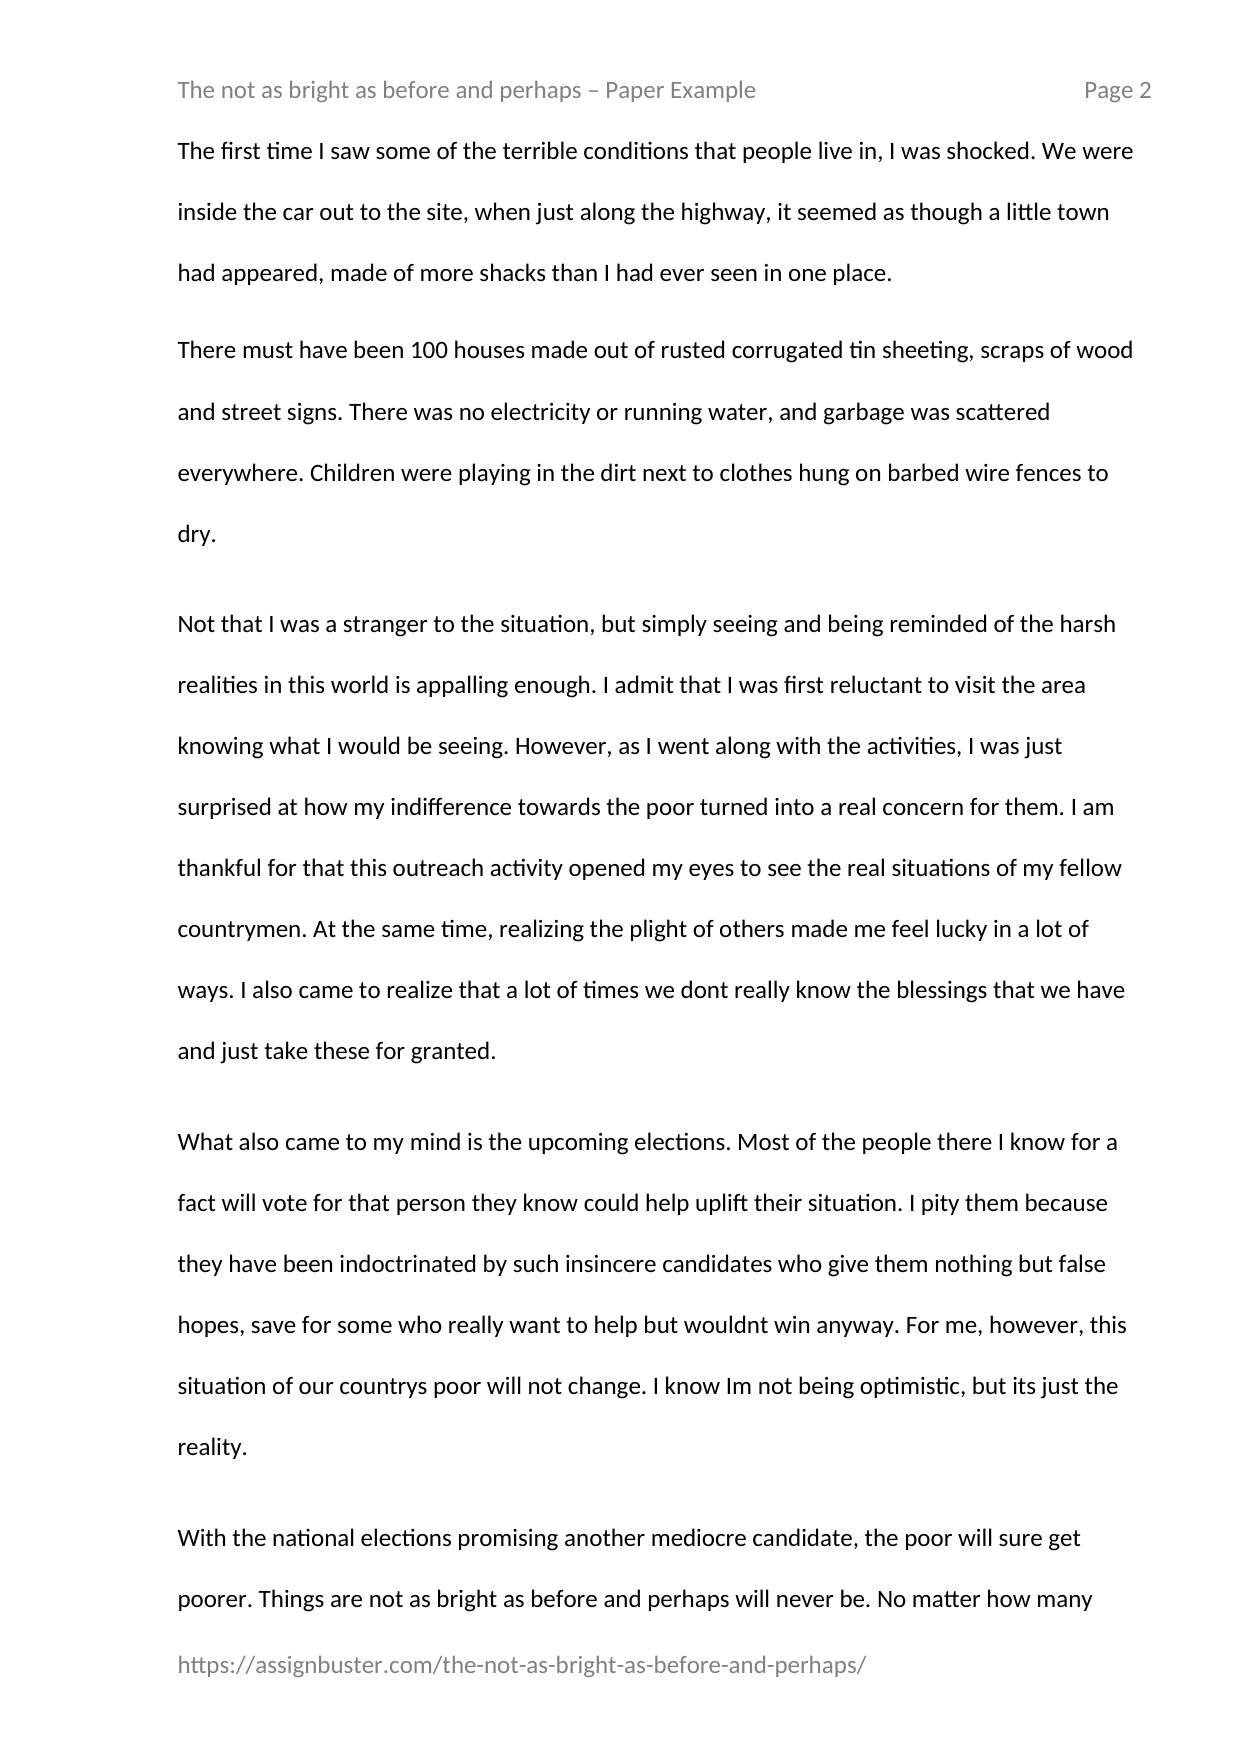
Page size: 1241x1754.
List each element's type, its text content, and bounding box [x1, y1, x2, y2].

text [177, 1522, 1152, 1613]
text Not that I was a stranger to the situation, but simply seeing and being reminded of the harsh realities in this world is appalling enough. I admit that I was first reluctant to visit the area knowing what I would be seeing. However, as I went along with the activities, I was just surprised at how my indifference towards the poor turned into a real concern for them. I am thankful for that this outreach activity opened my eyes to see the real situations of my fellow countrymen. At the same time, realizing the plight of others made me feel lucky in a lot of ways. I also came to realize that a lot of times we dont really know the blessings that we have and just take these for granted. [177, 608, 1152, 1066]
text What also came to my mind is the upcoming elections. Most of the people there I know for a fact will vote for that person they know could help uplift their situation. I pity them because they have been indoctrinated by such insincere candidates who give them nothing but false hopes, save for some who really want to help but wouldnt win anyway. For me, however, this situation of our countrys poor will not change. I know Im not being optimistic, but its just the reality. [177, 1126, 1152, 1462]
text There must have been 100 houses made out of rusted corrugated tin sheeting, scraps of wood and street signs. There was no electricity or running water, and garbage was scattered everywhere. Children were playing in the dirt next to clothes hung on barbed wire fences to dry. [177, 334, 1152, 548]
text The first time I saw some of the terrible conditions that people live in, I was shocked. We were inside the car out to the site, when just along the highway, it seemed as though a little town had appeared, made of more shacks than I had ever seen in one place. [177, 135, 1152, 287]
